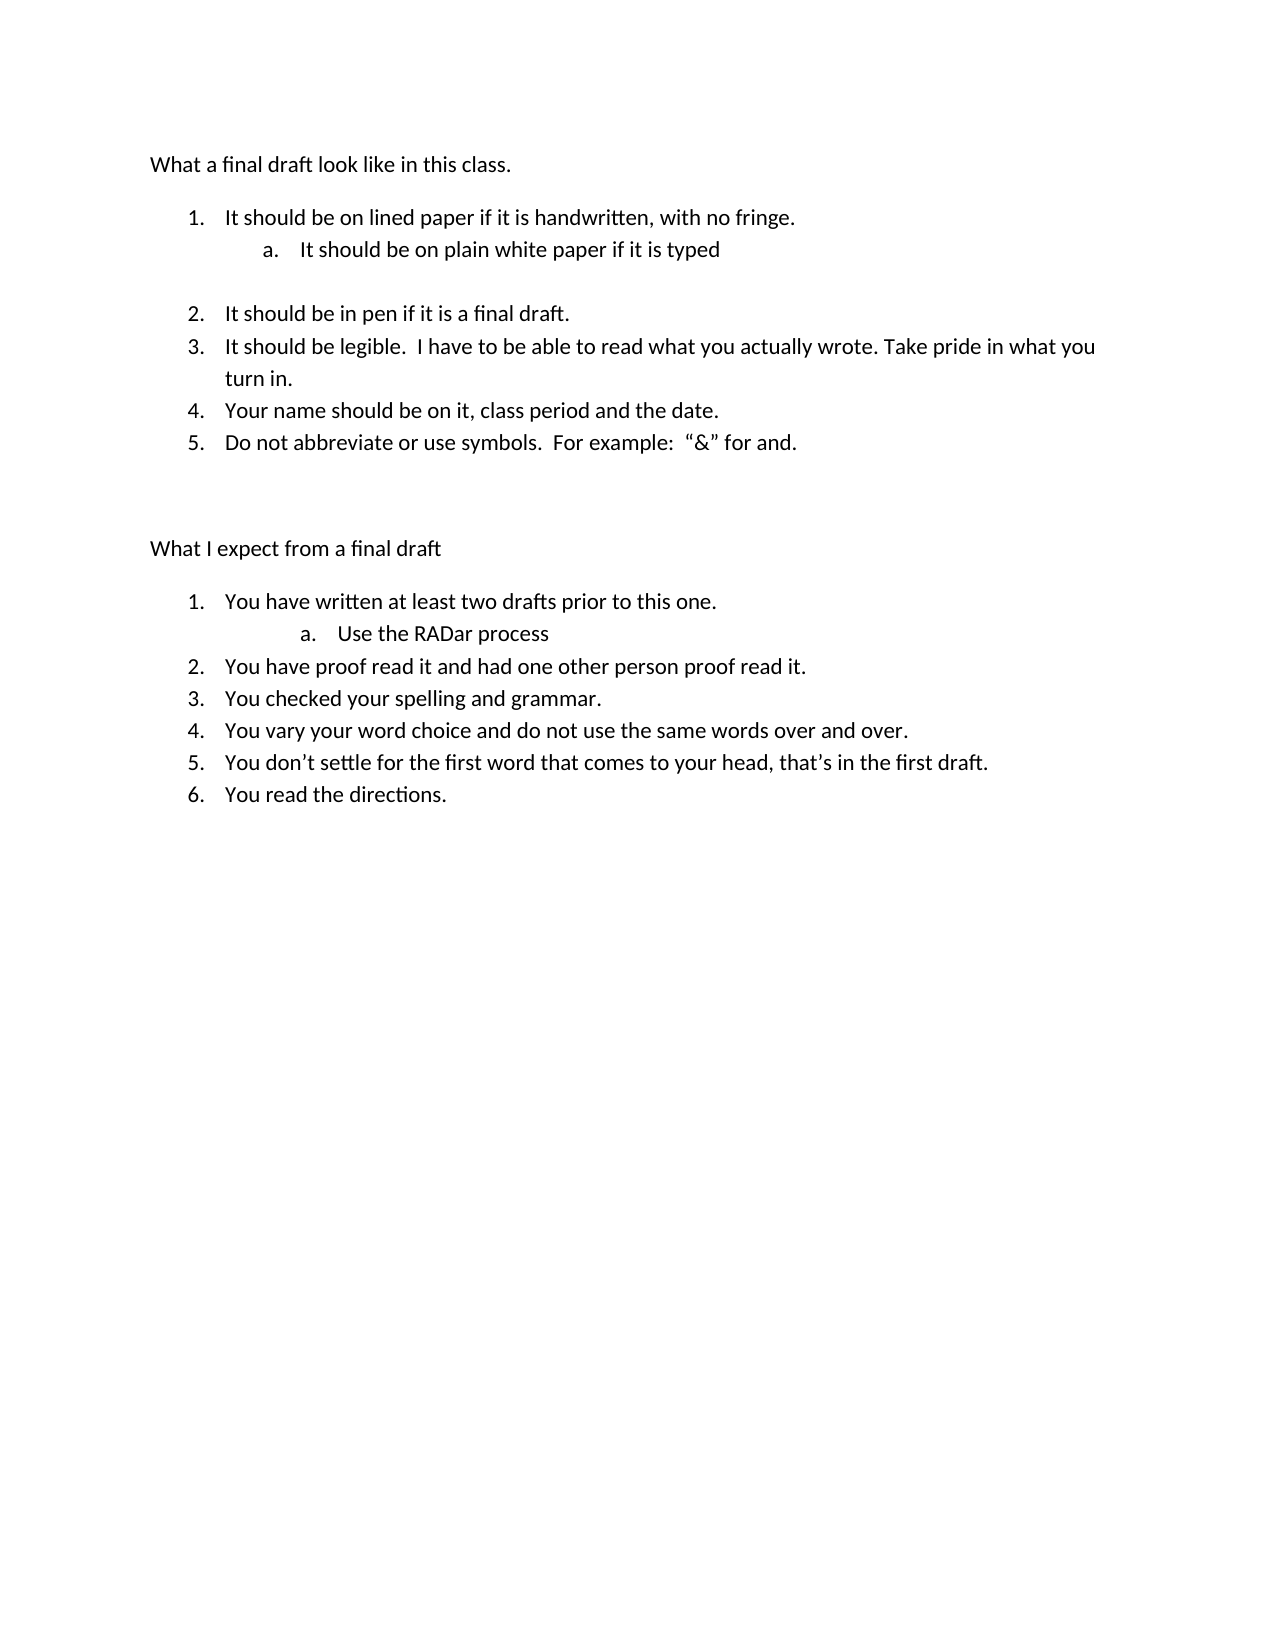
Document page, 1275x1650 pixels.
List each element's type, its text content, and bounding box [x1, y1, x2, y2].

list Your name should be on it, class period and the date. [187, 396, 1125, 424]
list You have proof read it and had one other person proof read it. [187, 652, 1125, 680]
text What a final draft look like in this class. [150, 150, 1125, 178]
list It should be on lined paper if it is handwritten, with no fringe. [187, 203, 1125, 231]
list Use the RADar process [300, 619, 1125, 648]
text What I expect from a final draft [150, 534, 1125, 562]
list You checked your spelling and grammar. [187, 684, 1125, 712]
list You have written at least two drafts prior to this one. [187, 587, 1125, 615]
list You read the directions. [187, 781, 1125, 808]
list Do not abbreviate or use symbols. For example: “&” for and. [187, 428, 1125, 456]
list You don’t settle for the first word that comes to your head, that’s in the first draft. [187, 748, 1125, 776]
list You vary your word choice and do not use the same words over and over. [187, 716, 1125, 744]
list It should be on plain white paper if it is typed [262, 235, 1125, 263]
list It should be in pen if it is a final draft. [187, 299, 1125, 328]
list It should be legible. I have to be able to read what you actually wrote. Take pride in what you turn in. [187, 332, 1125, 392]
